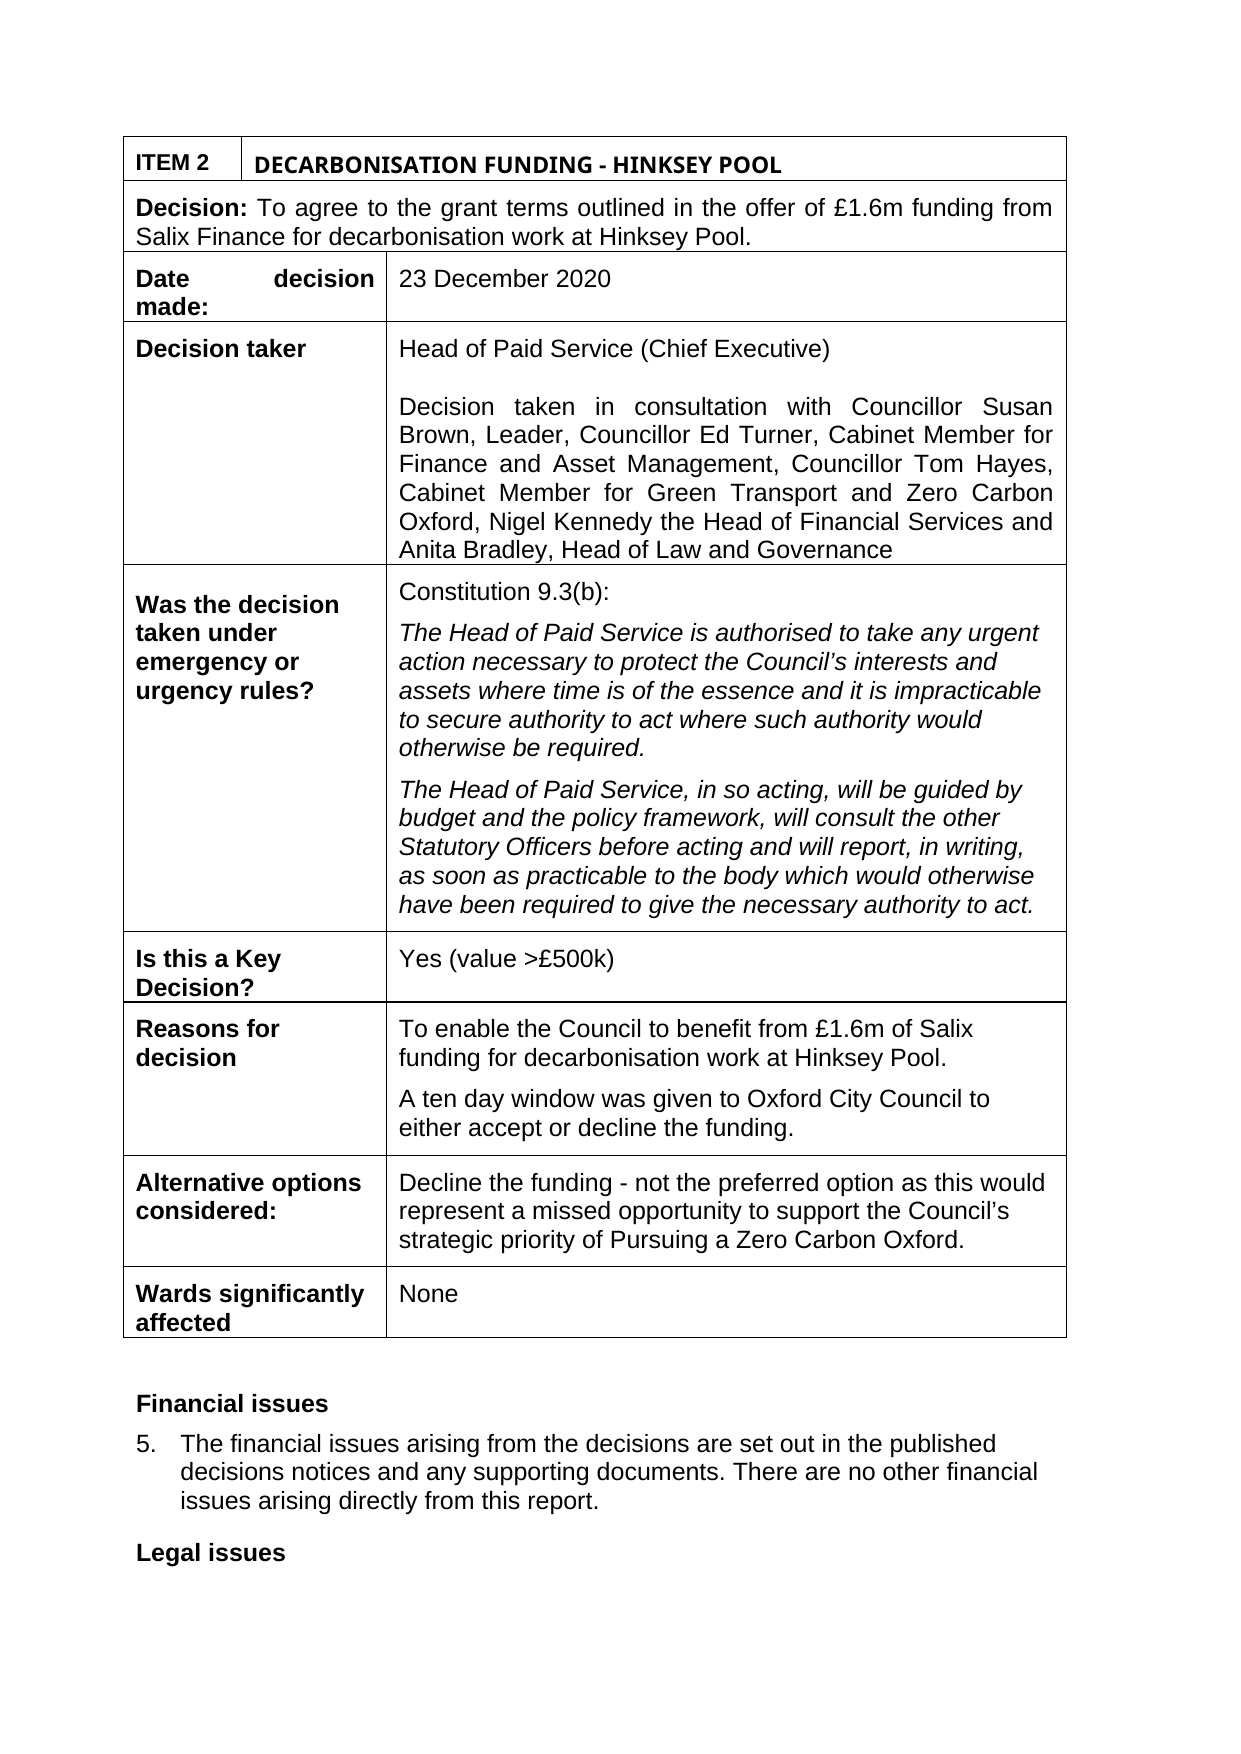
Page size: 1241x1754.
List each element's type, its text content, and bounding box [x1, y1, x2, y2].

table_cell Decision: To agree to the grant terms outlined in the offer of £1.6m funding from Salix Finance for decarbonisation work at Hinksey Pool. [124, 181, 1066, 251]
table_cell Is this a Key Decision? [124, 932, 386, 1001]
list The financial issues arising from the decisions are set out in the published decisions notices and any supporting documents. There are no other financial issues arising directly from this report. [136, 1429, 1104, 1515]
table_cell None [387, 1267, 1066, 1337]
table_header ITEM 2 [124, 137, 241, 180]
table_cell Reasons for decision [124, 1003, 386, 1154]
table_cell 23 December 2020 [387, 252, 1066, 321]
table_cell Decline the funding - not the preferred option as this would represent a missed opportunity to support the Council’s strategic priority of Pursuing a Zero Carbon Oxford. [387, 1156, 1066, 1266]
table_header Decarbonisation Funding - Hinksey Pool [242, 137, 1066, 180]
table_cell Decision taker [124, 322, 386, 564]
subtitle Financial issues [136, 1389, 1104, 1418]
table_cell Head of Paid Service (Chief Executive) Decision taken in consultation with Councillor Susan Brown, Leader, Councillor Ed Turner, Cabinet Member for Finance and Asset Management, Councillor Tom Hayes, Cabinet Member for Green Transport and Zero Carbon Oxford, Nigel Kennedy the Head of Financial Services and Anita Bradley, Head of Law and Governance [387, 322, 1066, 564]
subtitle Legal issues [136, 1538, 1104, 1567]
table_cell Was the decision taken under emergency or urgency rules? [124, 565, 386, 931]
table_cell Alternative options considered: [124, 1156, 386, 1266]
table_cell Date decision made: [124, 252, 386, 321]
table_cell To enable the Council to benefit from £1.6m of Salix funding for decarbonisation work at Hinksey Pool. A ten day window was given to Oxford City Council to either accept or decline the funding. [387, 1003, 1066, 1154]
table_cell Wards significantly affected [124, 1267, 386, 1337]
table_cell Yes (value >£500k) [387, 932, 1066, 1001]
table_cell Constitution 9.3(b): The Head of Paid Service is authorised to take any urgent action necessary to protect the Council’s interests and assets where time is of the essence and it is impracticable to secure authority to act where such authority would otherwise be required. The Head of Paid Service, in so acting, will be guided by budget and the policy framework, will consult the other Statutory Officers before acting and will report, in writing, as soon as practicable to the body which would otherwise have been required to give the necessary authority to act. [387, 565, 1066, 931]
